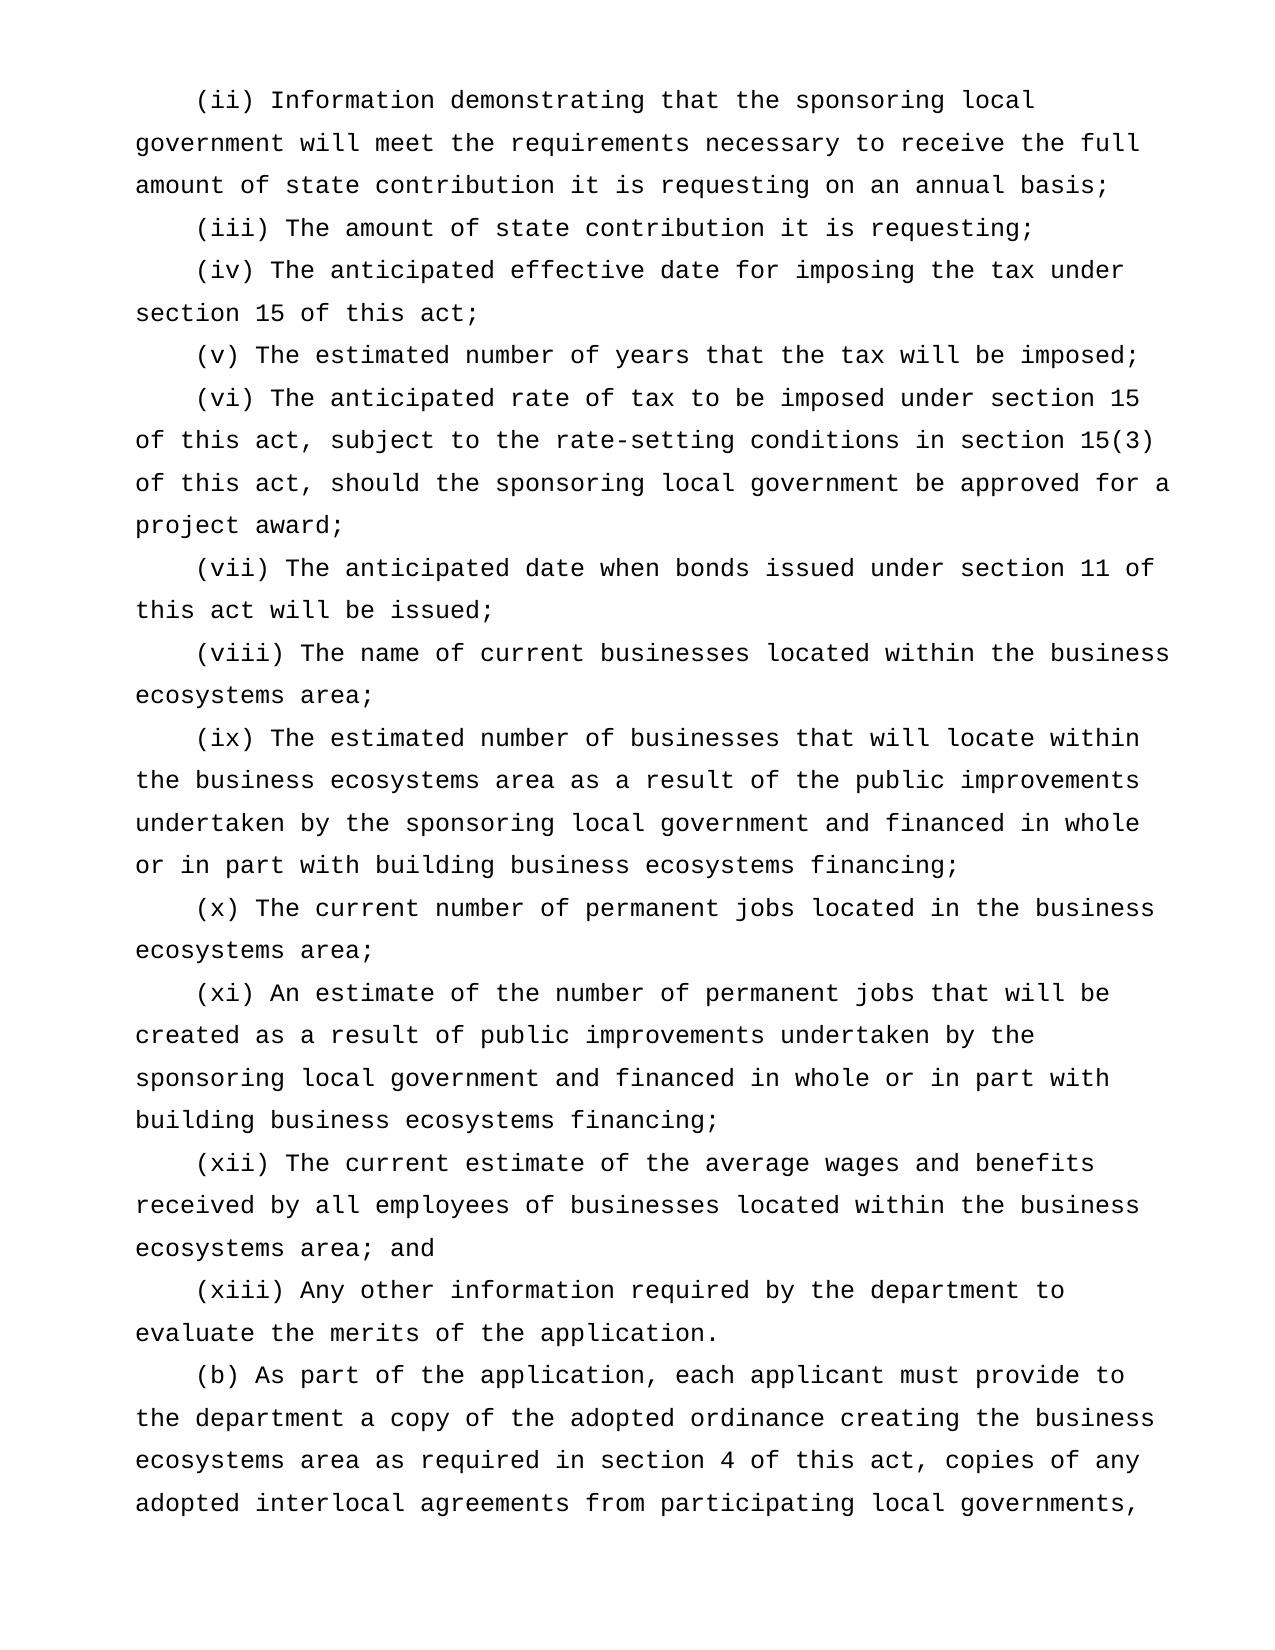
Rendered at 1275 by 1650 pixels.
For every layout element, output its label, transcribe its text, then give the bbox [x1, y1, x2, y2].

text (viii) The name of current businesses located within the business ecosystems area; [135, 627, 1170, 712]
text (ii) Information demonstrating that the sponsoring local government will meet the requirements necessary to receive the full amount of state contribution it is requesting on an annual basis; [135, 75, 1170, 202]
text (iii) The amount of state contribution it is requesting; [135, 202, 1170, 245]
text (x) The current number of permanent jobs located in the business ecosystems area; [135, 882, 1170, 967]
text (xii) The current estimate of the average wages and benefits received by all employees of businesses located within the business ecosystems area; and [135, 1137, 1170, 1265]
text (v) The estimated number of years that the tax will be imposed; [135, 330, 1170, 372]
text (xi) An estimate of the number of permanent jobs that will be created as a result of public improvements undertaken by the sponsoring local government and financed in whole or in part with building business ecosystems financing; [135, 967, 1170, 1137]
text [135, 1350, 1170, 1520]
text (iv) The anticipated effective date for imposing the tax under section 15 of this act; [135, 245, 1170, 330]
text (xiii) Any other information required by the department to evaluate the merits of the application. [135, 1265, 1170, 1350]
text (ix) The estimated number of businesses that will locate within the business ecosystems area as a result of the public improvements undertaken by the sponsoring local government and financed in whole or in part with building business ecosystems financing; [135, 712, 1170, 882]
text (vii) The anticipated date when bonds issued under section 11 of this act will be issued; [135, 542, 1170, 627]
text (vi) The anticipated rate of tax to be imposed under section 15 of this act, subject to the rate-setting conditions in section 15(3) of this act, should the sponsoring local government be approved for a project award; [135, 372, 1170, 542]
